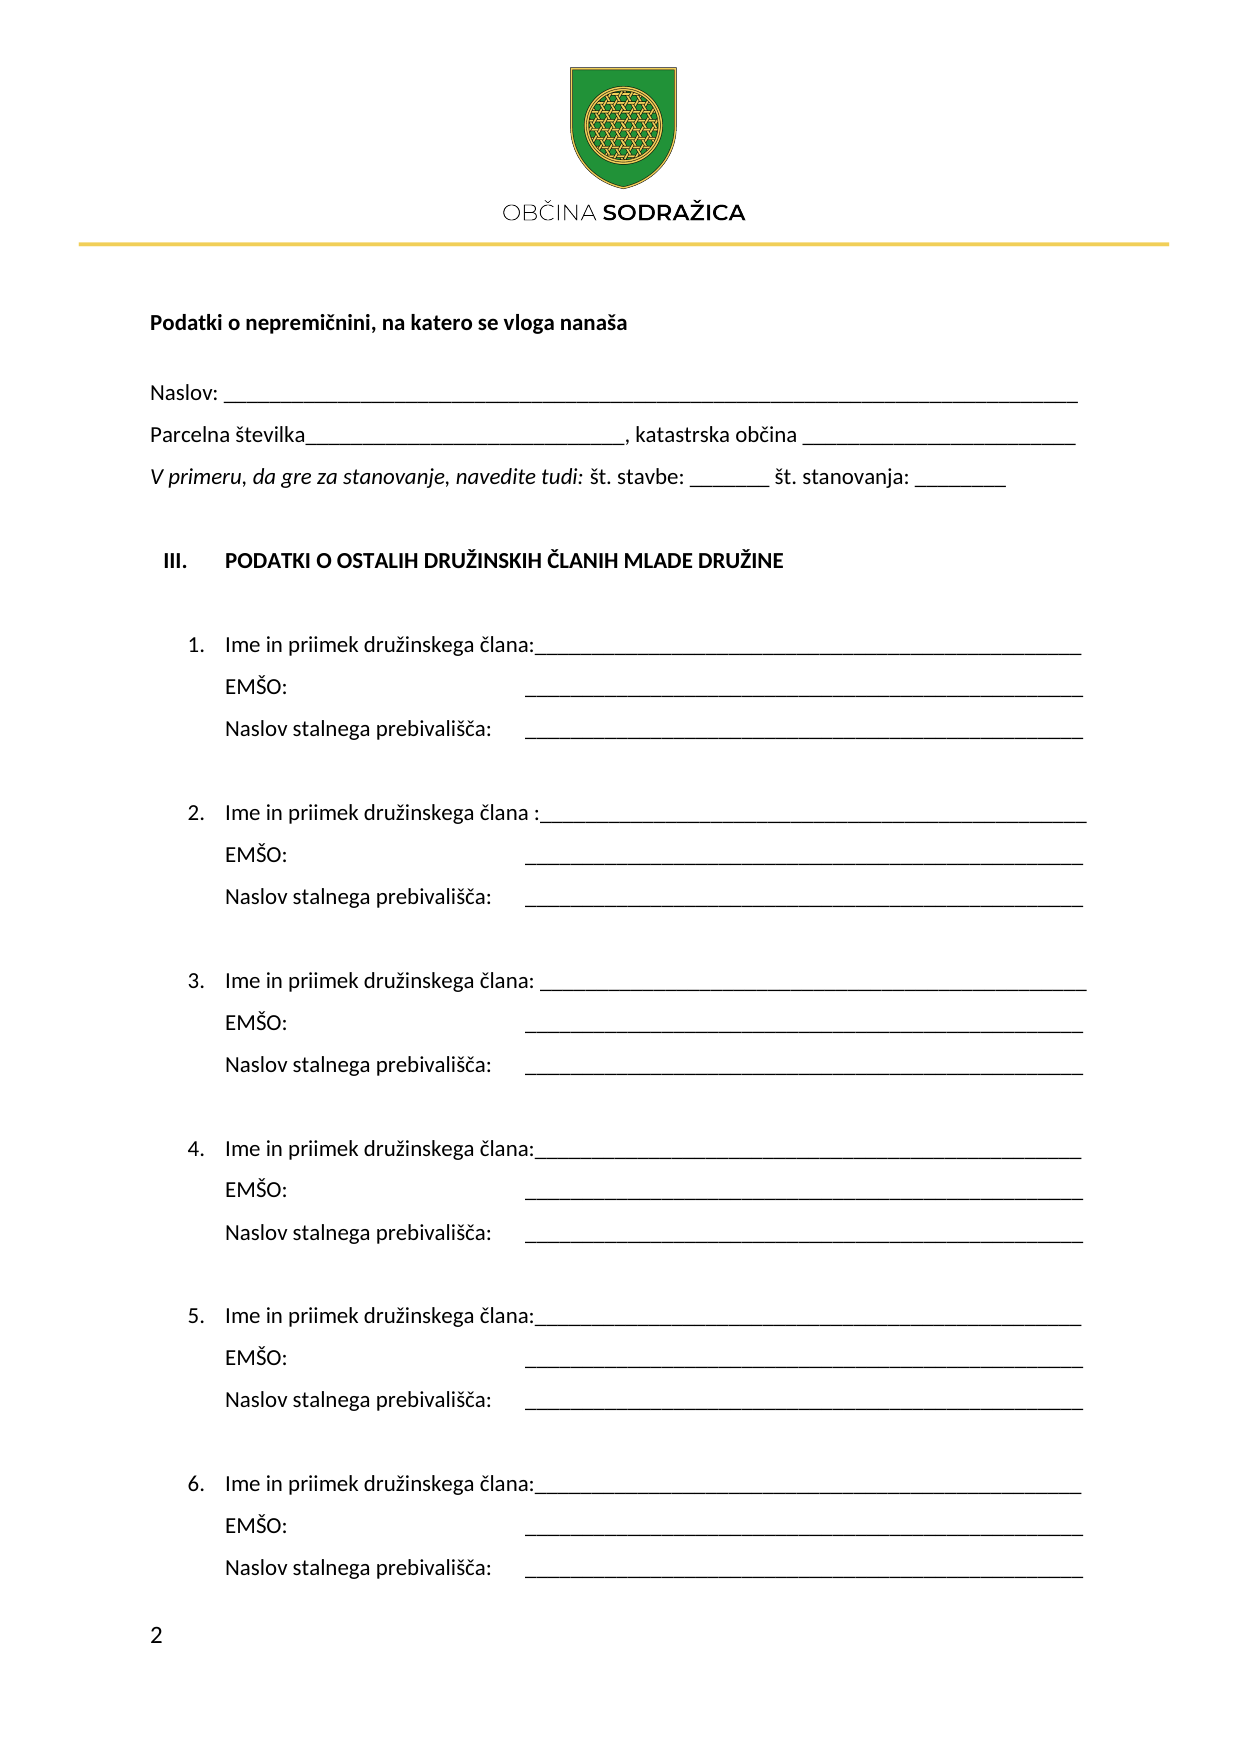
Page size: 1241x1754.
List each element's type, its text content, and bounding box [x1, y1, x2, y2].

list Naslov stalnega prebivališča: _________________________________________________ [225, 1386, 1090, 1413]
list Ime in priimek družinskega člana:________________________________________________ [187, 1134, 1090, 1162]
list PODATKI O OSTALIH DRUŽINSKIH ČLANIH MLADE DRUŽINE [187, 546, 1090, 574]
list EMŠO: _________________________________________________ [225, 1176, 1090, 1204]
text Podatki o nepremičnini, na katero se vloga nanaša [150, 308, 1090, 336]
list EMŠO: _________________________________________________ [225, 1008, 1090, 1036]
text V primeru, da gre za stanovanje, navedite tudi: št. stavbe: _______ št. stanovanja: ________ [150, 462, 1090, 490]
text Naslov: ___________________________________________________________________________ [150, 378, 1090, 406]
list Ime in priimek družinskega člana: ________________________________________________ [187, 966, 1090, 994]
list EMŠO: _________________________________________________ [225, 1511, 1090, 1539]
list Ime in priimek družinskega člana:________________________________________________ [187, 630, 1090, 658]
list Naslov stalnega prebivališča: _________________________________________________ [225, 714, 1090, 742]
list EMŠO: _________________________________________________ [225, 1343, 1090, 1372]
list Naslov stalnega prebivališča: _________________________________________________ [225, 1553, 1090, 1581]
list Ime in priimek družinskega člana :________________________________________________ [187, 798, 1090, 826]
text Parcelna številka____________________________, katastrska občina ________________________ [150, 420, 1090, 448]
list EMŠO: _________________________________________________ [225, 840, 1090, 868]
list EMŠO: _________________________________________________ [225, 672, 1090, 700]
picture [3, 0, 1241, 255]
list Naslov stalnega prebivališča: _________________________________________________ [225, 882, 1090, 910]
list Ime in priimek družinskega člana:________________________________________________ [187, 1469, 1090, 1497]
list Naslov stalnega prebivališča: _________________________________________________ [225, 1050, 1090, 1078]
list Naslov stalnega prebivališča: _________________________________________________ [225, 1218, 1090, 1246]
list Ime in priimek družinskega člana:________________________________________________ [187, 1302, 1090, 1329]
